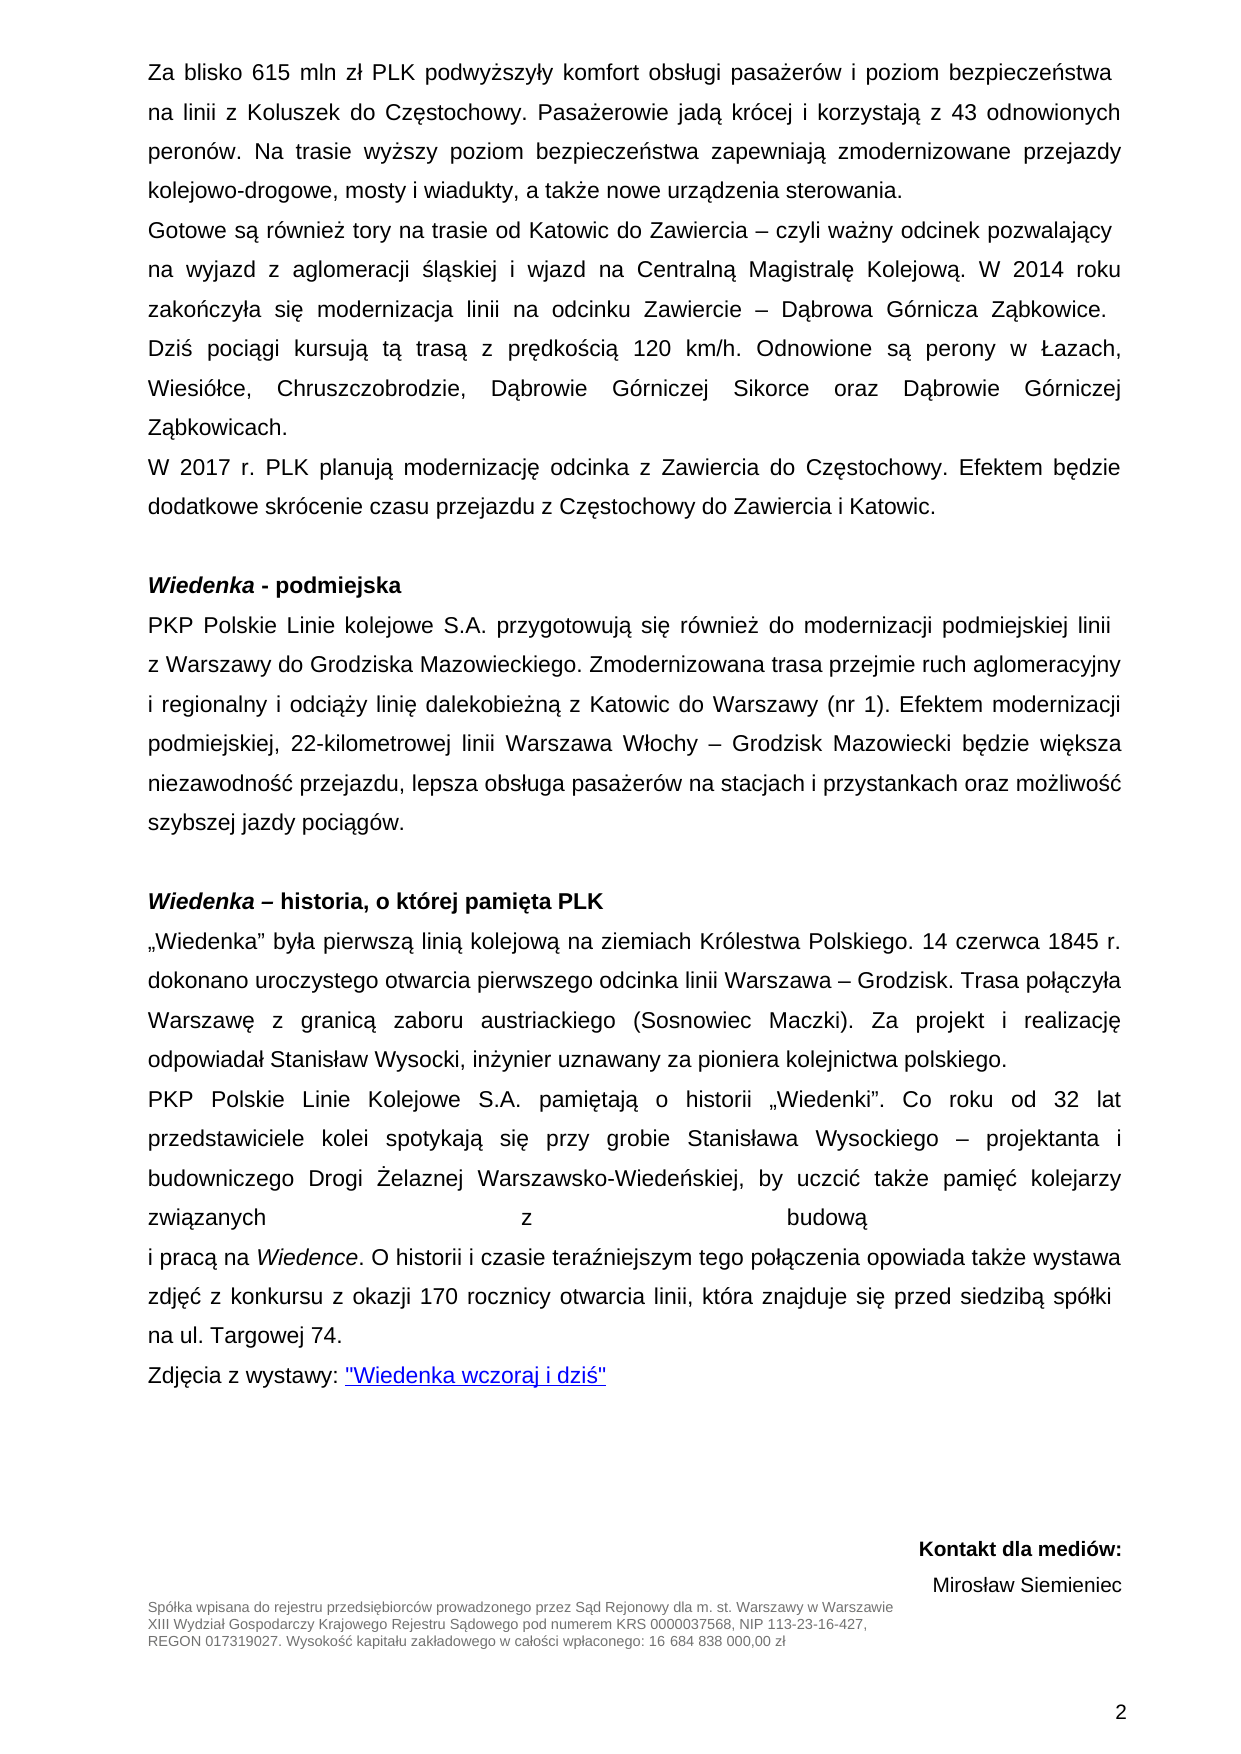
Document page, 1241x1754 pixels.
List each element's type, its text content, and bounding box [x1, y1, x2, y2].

text W 2017 r. PLK planują modernizację odcinka z Zawiercia do Częstochowy. Efektem będzie dodatkowe skrócenie czasu przejazdu z Częstochowy do Zawiercia i Katowic. [148, 454, 1122, 520]
text Gotowe są również tory na trasie od Katowic do Zawiercia – czyli ważny odcinek pozwalający na wyjazd z aglomeracji śląskiej i wjazd na Centralną Magistralę Kolejową. W 2014 roku zakończyła się modernizacja linii na odcinku Zawiercie – Dąbrowa Górnicza Ząbkowice. Dziś pociągi kursują tą trasą z prędkością 120 km/h. Odnowione są perony w Łazach, Wiesiółce, Chruszczobrodzie, Dąbrowie Górniczej Sikorce oraz Dąbrowie Górniczej Ząbkowicach. [148, 217, 1122, 441]
text PKP Polskie Linie Kolejowe S.A. pamiętają o historii „Wiedenki”. Co roku od 32 lat przedstawiciele kolei spotykają się przy grobie Stanisława Wysockiego – projektanta i budowniczego Drogi Żelaznej Warszawsko-Wiedeńskiej, by uczcić także pamięć kolejarzy związanych z budową i pracą na Wiedence. O historii i czasie teraźniejszym tego połączenia opowiada także wystawa zdjęć z konkursu z okazji 170 rocznicy otwarcia linii, która znajduje się przed siedzibą spółki na ul. Targowej 74. [148, 1086, 1122, 1349]
text Zdjęcia z wystawy: "Wiedenka wczoraj i dziś" [148, 1362, 1122, 1388]
text Za blisko 615 mln zł PLK podwyższyły komfort obsługi pasażerów i poziom bezpieczeństwa na linii z Koluszek do Częstochowy. Pasażerowie jadą krócej i korzystają z 43 odnowionych peronów. Na trasie wyższy poziom bezpieczeństwa zapewniają zmodernizowane przejazdy kolejowo-drogowe, mosty i wiadukty, a także nowe urządzenia sterowania. [148, 59, 1122, 204]
text PKP Polskie Linie kolejowe S.A. przygotowują się również do modernizacji podmiejskiej linii z Warszawy do Grodziska Mazowieckiego. Zmodernizowana trasa przejmie ruch aglomeracyjny i regionalny i odciąży linię dalekobieżną z Katowic do Warszawy (nr 1). Efektem modernizacji podmiejskiej, 22-kilometrowej linii Warszawa Włochy – Grodzisk Mazowiecki będzie większa niezawodność przejazdu, lepsza obsługa pasażerów na stacjach i przystankach oraz możliwość szybszej jazdy pociągów. [148, 612, 1122, 836]
text „Wiedenka” była pierwszą linią kolejową na ziemiach Królestwa Polskiego. 14 czerwca 1845 r. dokonano uroczystego otwarcia pierwszego odcinka linii Warszawa – Grodzisk. Trasa połączyła Warszawę z granicą zaboru austriackiego (Sosnowiec Maczki). Za projekt i realizację odpowiadał Stanisław Wysocki, inżynier uznawany za pioniera kolejnictwa polskiego. [148, 928, 1122, 1072]
text Wiedenka – historia, o której pamięta PLK [148, 888, 1122, 914]
text Mirosław Siemieniec [148, 1573, 1122, 1597]
text Wiedenka - podmiejska [148, 572, 1122, 599]
text Kontakt dla mediów: [148, 1537, 1122, 1561]
